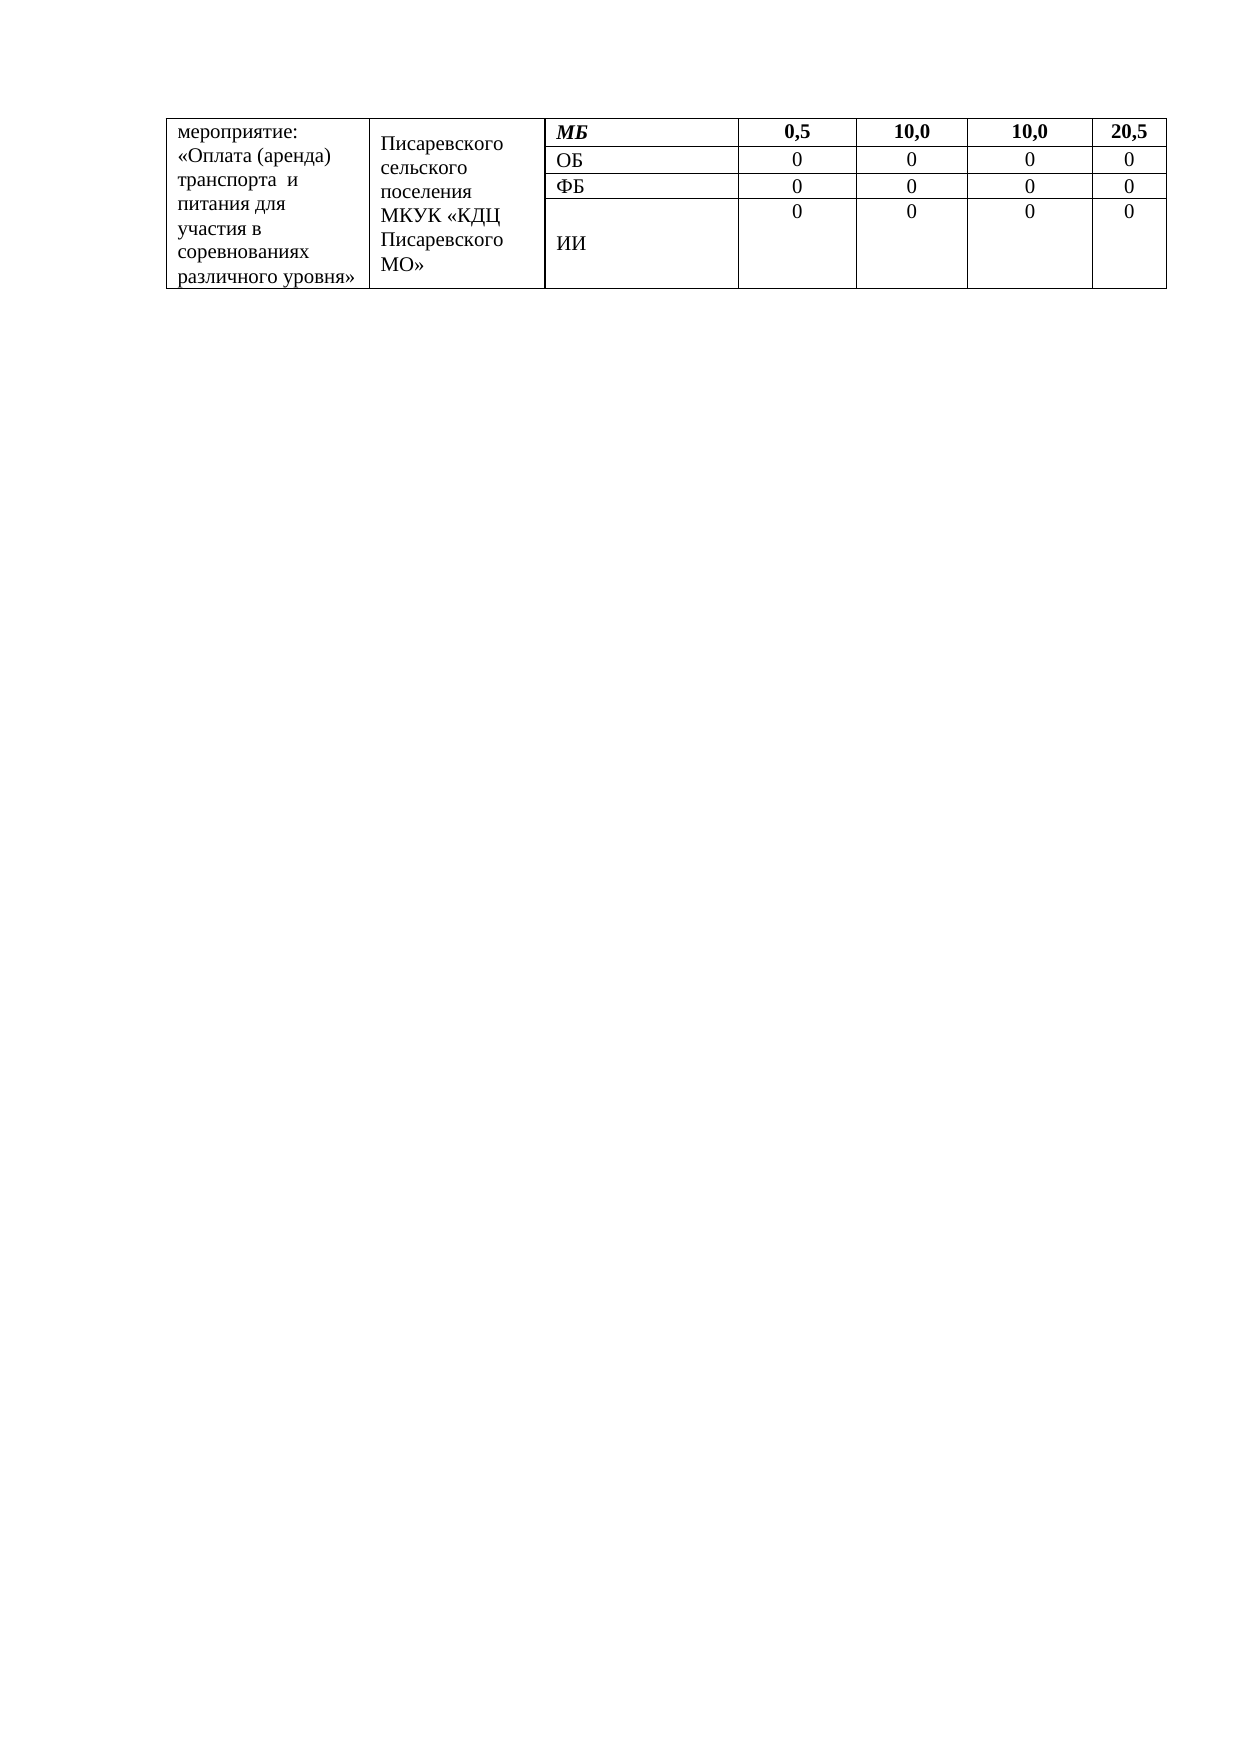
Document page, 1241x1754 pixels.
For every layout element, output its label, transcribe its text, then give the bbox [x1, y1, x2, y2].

table_cell 0,5 [739, 119, 856, 146]
table_cell 0 [857, 199, 967, 288]
table_cell 20,5 [1093, 119, 1166, 146]
table_cell ОБ [546, 147, 738, 173]
table_cell МБ [546, 119, 738, 146]
table_cell 0 [968, 199, 1092, 288]
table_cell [370, 119, 544, 288]
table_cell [167, 119, 369, 288]
table_cell 10,0 [968, 119, 1092, 146]
table_cell 0 [1093, 174, 1166, 198]
table_cell 0 [857, 174, 967, 198]
table_cell 0 [857, 147, 967, 173]
table_cell 10,0 [857, 119, 967, 146]
table_cell 0 [739, 199, 856, 288]
table_cell 0 [968, 174, 1092, 198]
table_cell ИИ [546, 199, 738, 288]
table_cell 0 [1093, 147, 1166, 173]
table_cell ФБ [546, 174, 738, 198]
table_cell 0 [739, 147, 856, 173]
table_cell 0 [1093, 199, 1166, 288]
table_cell 0 [968, 147, 1092, 173]
table_cell 0 [739, 174, 856, 198]
